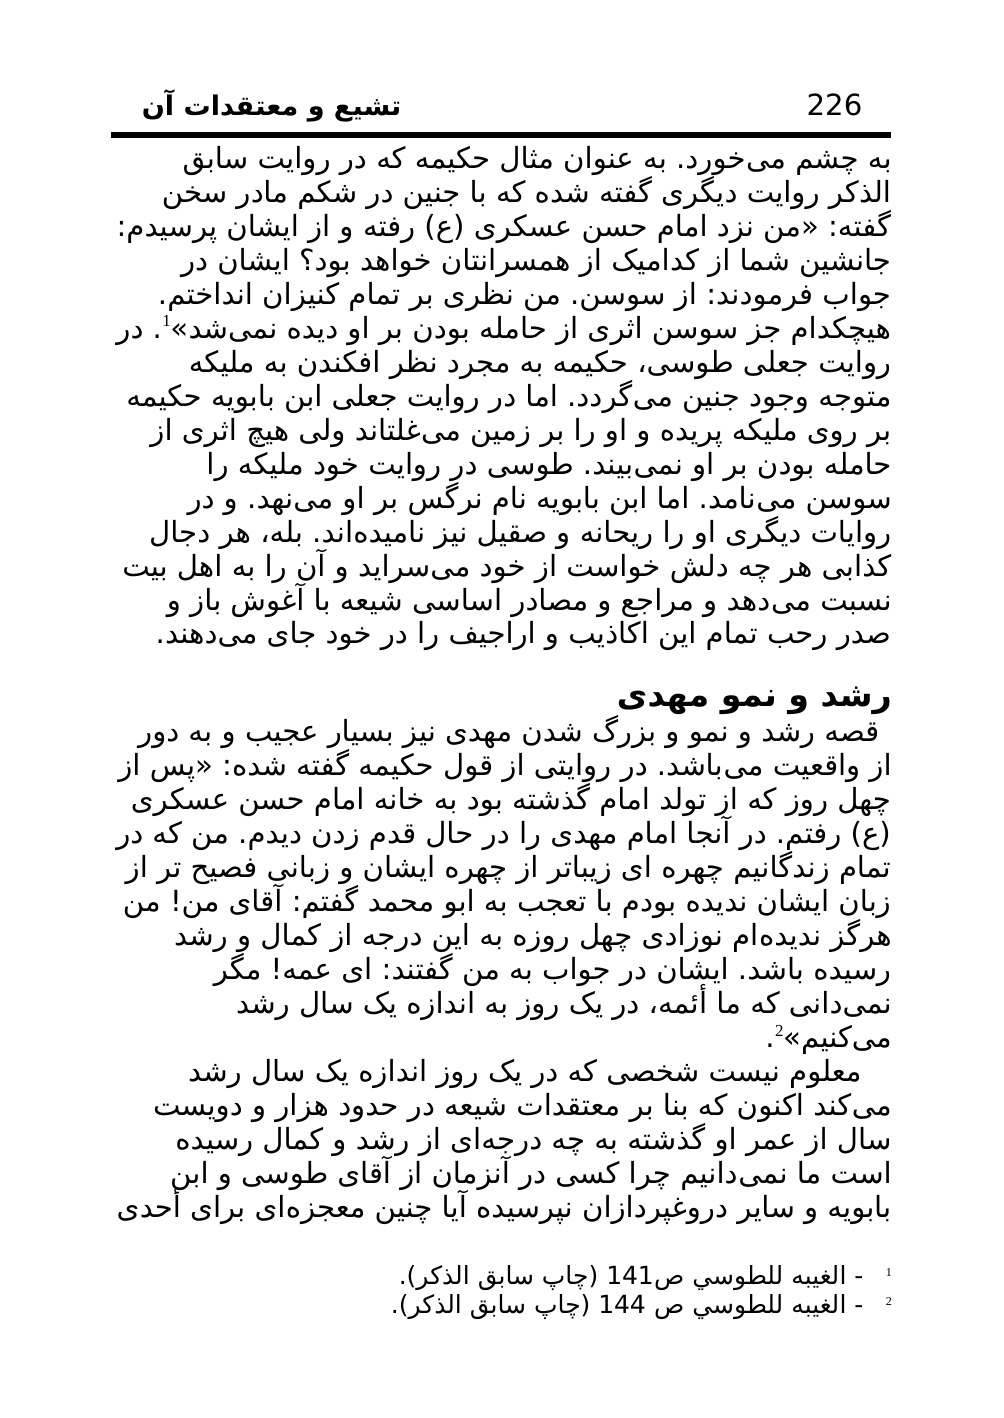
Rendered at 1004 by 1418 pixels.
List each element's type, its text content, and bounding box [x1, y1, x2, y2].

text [112, 1054, 892, 1224]
text رشد و نمو مهدی [112, 676, 892, 715]
text قصه رشد و نمو و بزرگ شدن مهدی نیز بسیار عجیب و به دور از واقعیت می‌باشد. در روایتی از قول حکیمه گفته شده: «پس از چهل روز که از تولد امام گذشته بود به خانه امام حسن عسکری (ع) رفتم. در آنجا امام مهدی را در حال قدم زدن دیدم. من که در تمام زندگانیم چهره ای زیباتر از چهره ایشان و زبانی فصیح تر از زبان ایشان ندیده بودم با تعجب به ابو محمد گفتم: آقای من! من هرگز ندیده‌ام نوزادی چهل روزه به این درجه از کمال و رشد رسیده باشد. ایشان در جواب به من گفتند: ای عمه! مگر نمی‌دانی که ما أئمه، در یک روز به اندازه یک سال رشد می‌کنیم». [112, 715, 892, 1054]
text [112, 141, 892, 651]
